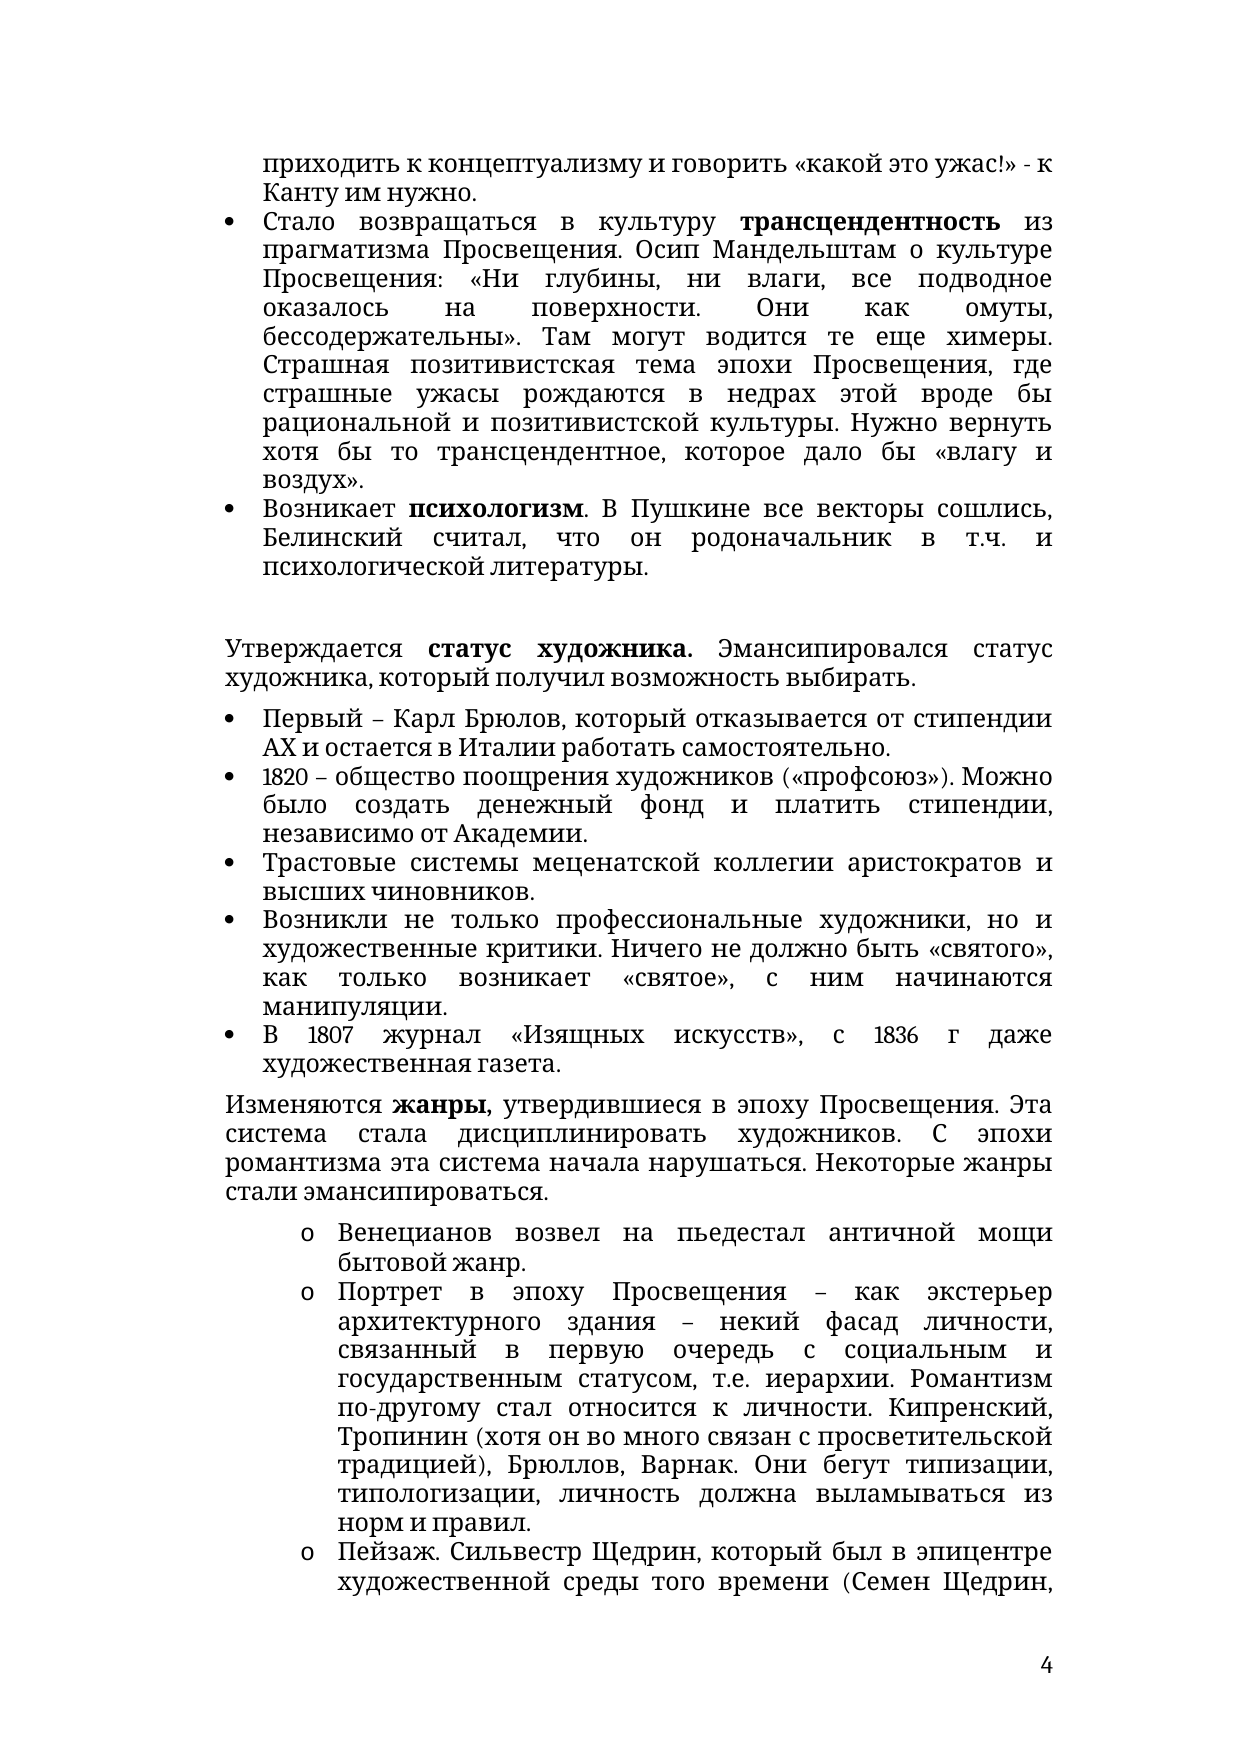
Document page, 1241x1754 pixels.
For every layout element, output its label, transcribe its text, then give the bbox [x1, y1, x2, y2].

list Портрет в эпоху Просвещения – как экстерьер архитектурного здания – некий фасад личности, связанный в первую очередь с социальным и государственным статусом, т.е. иерархии. Романтизм по-другому стал относится к личности. Кипренский, Тропинин (хотя он во много связан с просветительской традицией), Брюллов, Варнак. Они бегут типизации, типологизации, личность должна выламываться из норм и правил. [300, 1277, 1053, 1537]
list В 1807 журнал «Изящных искусств», с 1836 г даже художественная газета. [225, 1021, 1053, 1079]
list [300, 1537, 1053, 1596]
list Стало возвращаться в культуру трансцендентность из прагматизма Просвещения. Осип Мандельштам о культуре Просвещения: «Ни глубины, ни влаги, все подводное оказалось на поверхности. Они как омуты, бессодержательны». Там могут водится те еще химеры. Страшная позитивистская тема эпохи Просвещения, где страшные ужасы рождаются в недрах этой вроде бы рациональной и позитивистской культуры. Нужно вернуть хотя бы то трансцендентное, которое дало бы «влагу и воздух». [225, 207, 1053, 495]
list Венецианов возвел на пьедестал античной мощи бытовой жанр. [300, 1219, 1053, 1277]
list Первый – Карл Брюлов, который отказывается от стипендии АХ и остается в Италии работать самостоятельно. [225, 705, 1053, 762]
list 1820 – общество поощрения художников («профсоюз»). Можно было создать денежный фонд и платить стипендии, независимо от Академии. [225, 762, 1053, 849]
list Трастовые системы меценатской коллегии аристократов и высших чиновников. [225, 849, 1053, 906]
text Изменяются жанры, утвердившиеся в эпоху Просвещения. Эта система стала дисциплинировать художников. С эпохи романтизма эта система начала нарушаться. Некоторые жанры стали эмансипироваться. [225, 1091, 1053, 1206]
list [225, 150, 1053, 207]
text Утверждается статус художника. Эмансипировался статус художника, который получил возможность выбирать. [225, 635, 1053, 692]
list Возникли не только профессиональные художники, но и художественные критики. Ничего не должно быть «святого», как только возникает «святое», с ним начинаются манипуляции. [225, 906, 1053, 1021]
list Возникает психологизм. В Пушкине все векторы сошлись, Белинский считал, что он родоначальник в т.ч. и психологической литературы. [225, 495, 1053, 581]
